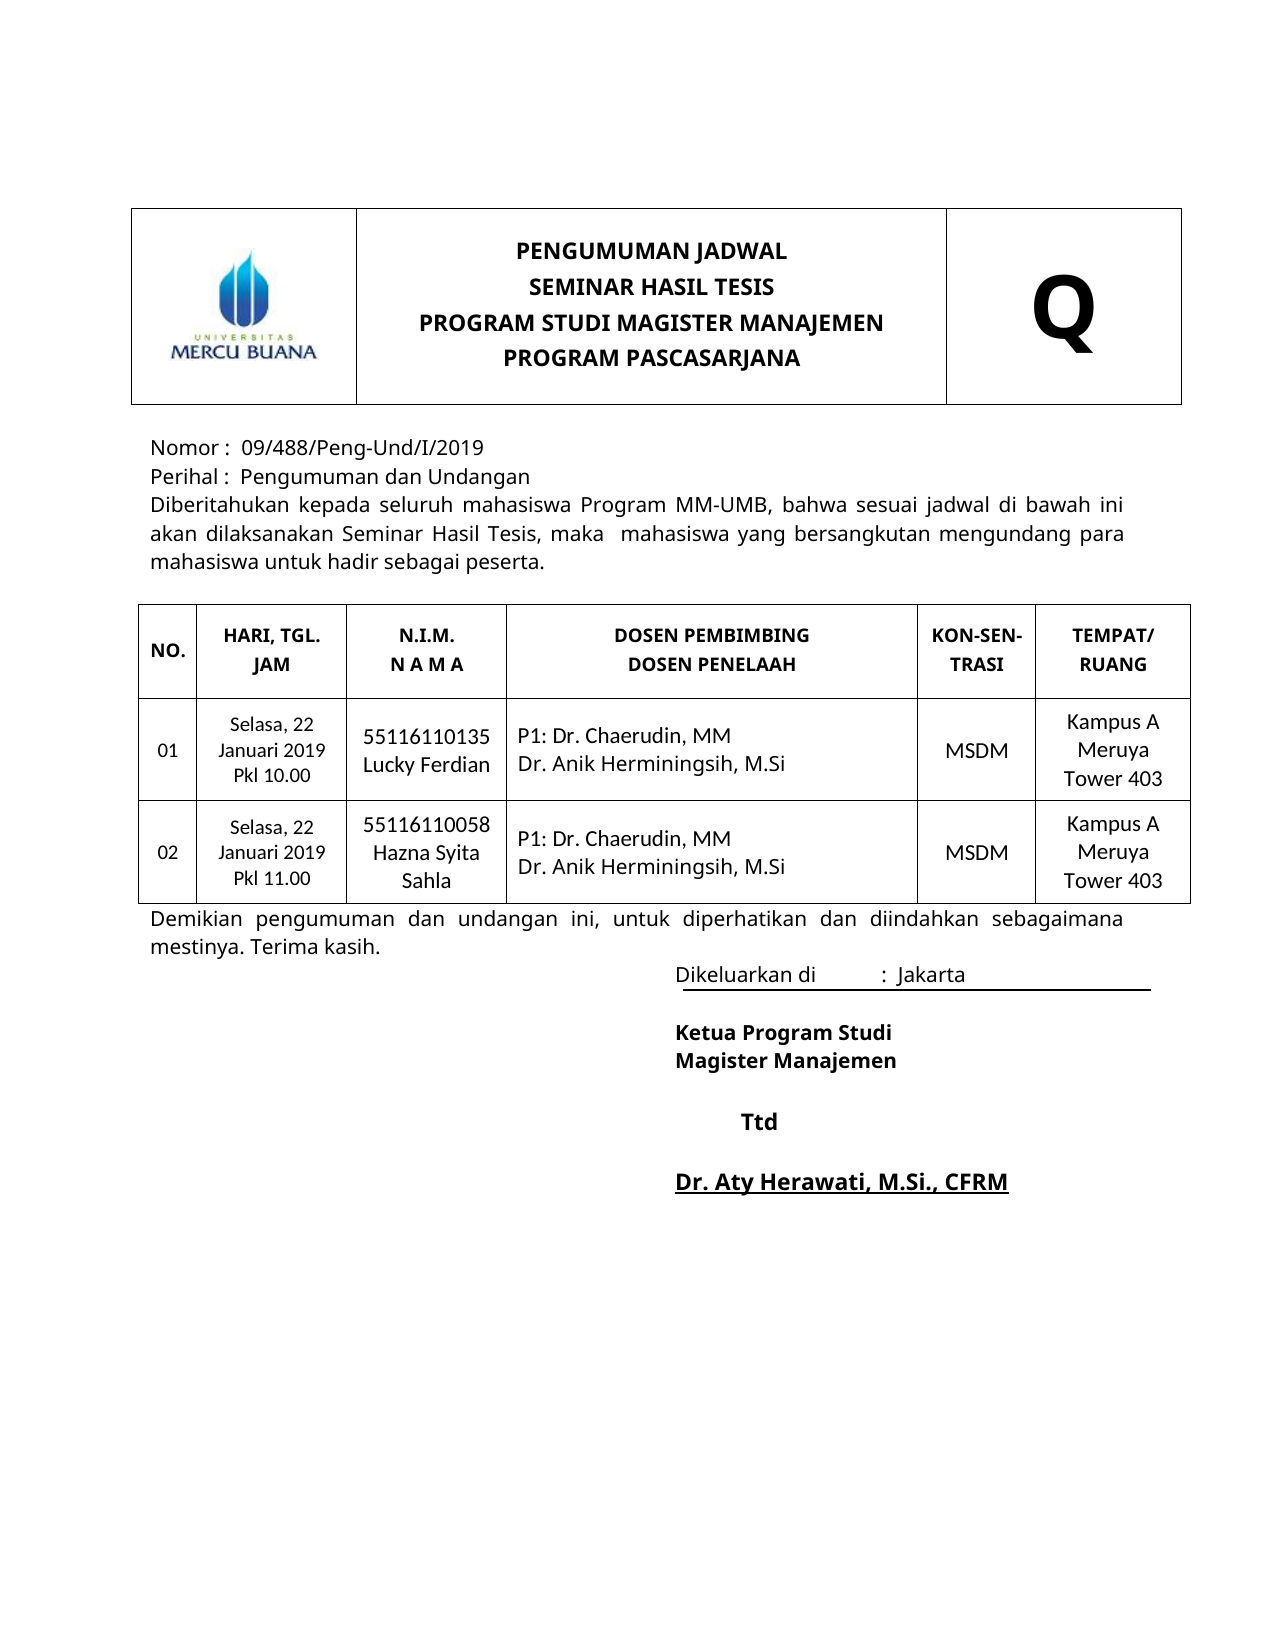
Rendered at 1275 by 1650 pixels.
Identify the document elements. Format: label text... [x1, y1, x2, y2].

table_header HARI, TGL. JAM [197, 605, 346, 698]
table_header Q [947, 209, 1181, 404]
text Dikeluarkan di : Jakarta [150, 961, 1125, 989]
table_cell P1: Dr. Chaerudin, MM P2. Dr. Anik Herminingsih, M.Si [507, 699, 917, 800]
table_cell MSDM [918, 801, 1035, 903]
text Ttd [741, 1106, 1125, 1137]
table_cell MSDM [918, 699, 1035, 800]
table_header N.I.M. N A M A [347, 605, 506, 698]
text Perihal : Pengumuman dan Undangan [150, 462, 1125, 490]
text Magister Manajemen [675, 1046, 1125, 1075]
table_header KON-SEN-TRASI [918, 605, 1035, 698]
text Dr. Aty Herawati, M.Si., CFRM [675, 1137, 1125, 1197]
table_cell 02 [139, 801, 196, 903]
text Demikian pengumuman dan undangan ini, untuk diperhatikan dan diindahkan sebagaimana mestinya. Terima kasih. [150, 904, 1125, 961]
picture [168, 248, 320, 361]
table_header [132, 209, 356, 404]
table_cell 55116110135 Lucky Ferdian [347, 699, 506, 800]
table_cell 01 [139, 699, 196, 800]
table_header NO. [139, 605, 196, 698]
table_header DOSEN PEMBIMBING DOSEN PENELAAH [507, 605, 917, 698]
table_header PENGUMUMAN JADWAL SEMINAR HASIL TESIS PROGRAM STUDI MAGISTER MANAJEMEN PROGRAM PASCASARJANA [357, 209, 946, 404]
table_cell Kampus A Meruya Tower 403 [1036, 801, 1190, 903]
text Diberitahukan kepada seluruh mahasiswa Program MM-UMB, bahwa sesuai jadwal di bawah ini akan dilaksanakan Seminar Hasil Tesis, maka mahasiswa yang bersangkutan mengundang para mahasiswa untuk hadir sebagai peserta. [150, 490, 1125, 576]
table_cell Selasa, 22 Januari 2019 Pkl 10.00 [197, 699, 346, 800]
table_cell 55116110058 Hazna Syita Sahla [347, 801, 506, 903]
table_cell Kampus A Meruya Tower 403 [1036, 699, 1190, 800]
table_cell P1: Dr. Chaerudin, MM P2. Dr. Anik Herminingsih, M.Si [507, 801, 917, 903]
text Nomor : 09/488/Peng-Und/I/2019 [150, 433, 1125, 462]
table_header TEMPAT/ RUANG [1036, 605, 1190, 698]
table_cell Selasa, 22 Januari 2019 Pkl 11.00 [197, 801, 346, 903]
text Ketua Program Studi [675, 1018, 1125, 1046]
